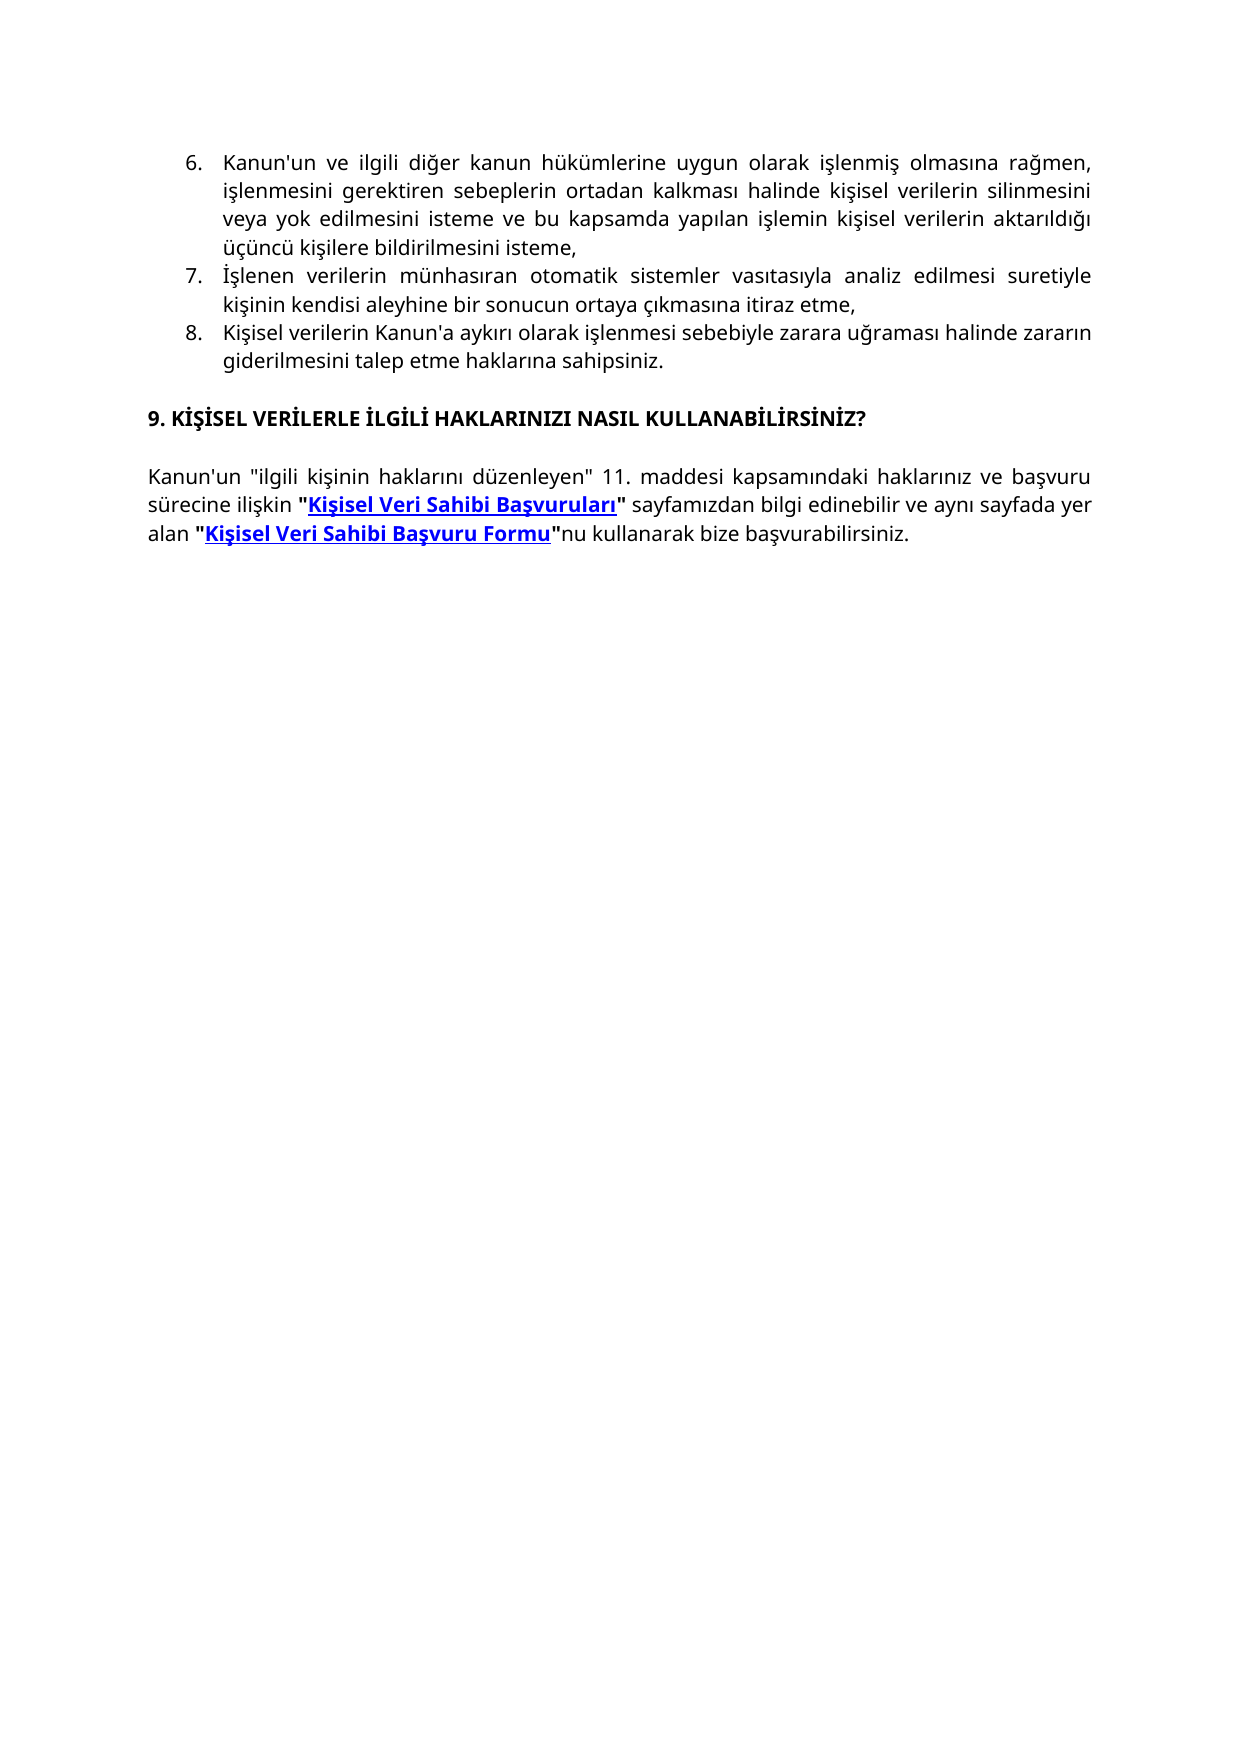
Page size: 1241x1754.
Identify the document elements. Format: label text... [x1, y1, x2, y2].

list Kanun'un ve ilgili diğer kanun hükümlerine uygun olarak işlenmiş olmasına rağmen, işlenmesini gerektiren sebeplerin ortadan kalkması halinde kişisel verilerin silinmesini veya yok edilmesini isteme ve bu kapsamda yapılan işlemin kişisel verilerin aktarıldığı üçüncü kişilere bildirilmesini isteme, [185, 148, 1093, 261]
text Kanun'un "ilgili kişinin haklarını düzenleyen" 11. maddesi kapsamındaki haklarınız ve başvuru sürecine ilişkin "Kişisel Veri Sahibi Başvuruları" sayfamızdan bilgi edinebilir ve aynı sayfada yer alan "Kişisel Veri Sahibi Başvuru Formu"nu kullanarak bize başvurabilirsiniz. [148, 462, 1093, 547]
text 9. KİŞİSEL VERİLERLE İLGİLİ HAKLARINIZI NASIL KULLANABİLİRSİNİZ? [148, 404, 1093, 433]
list İşlenen verilerin münhasıran otomatik sistemler vasıtasıyla analiz edilmesi suretiyle kişinin kendisi aleyhine bir sonucun ortaya çıkmasına itiraz etme, [185, 261, 1093, 318]
list Kişisel verilerin Kanun'a aykırı olarak işlenmesi sebebiyle zarara uğraması halinde zararın giderilmesini talep etme haklarına sahipsiniz. [185, 318, 1093, 375]
